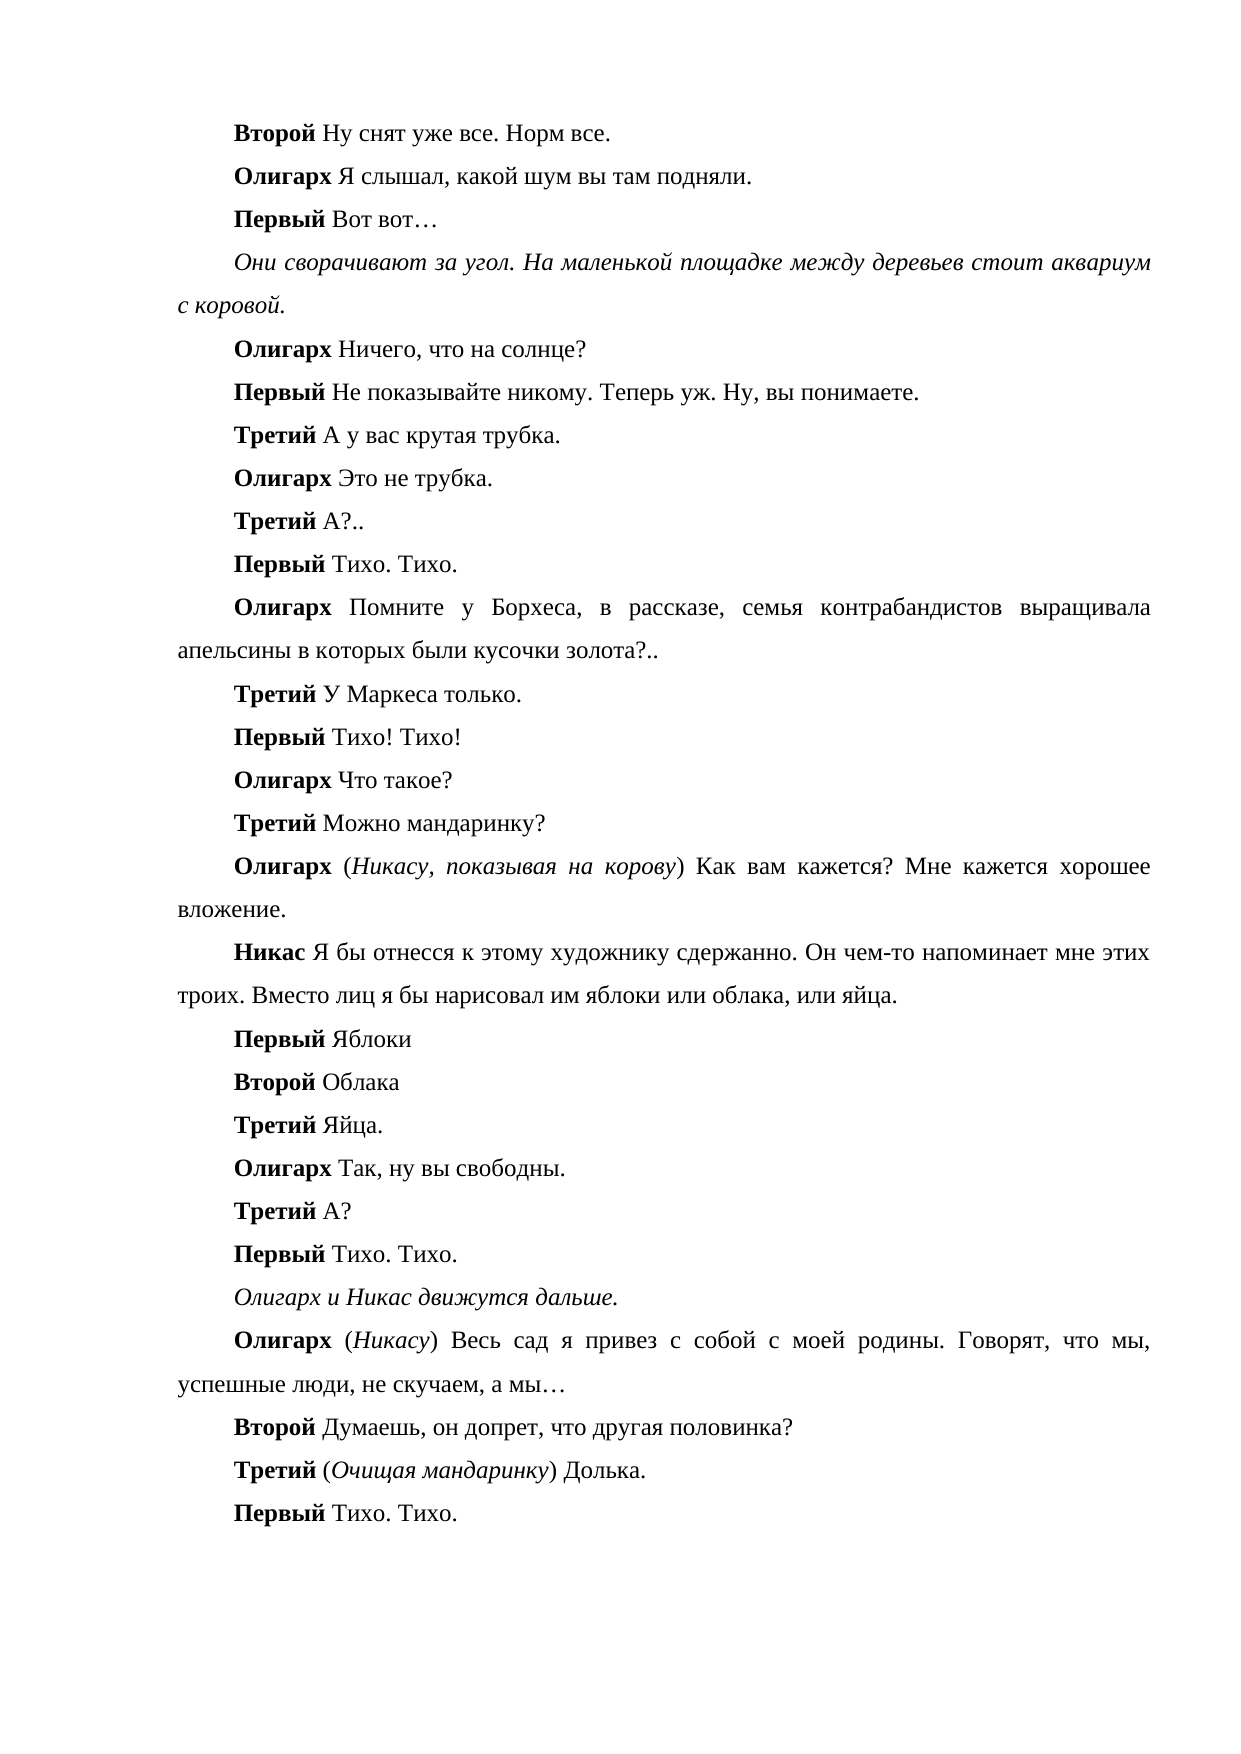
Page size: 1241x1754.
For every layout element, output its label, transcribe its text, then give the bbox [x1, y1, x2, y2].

text Второй Облака [177, 1067, 1152, 1096]
text Олигарх Это не трубка. [177, 463, 1152, 492]
text Олигарх Так, ну вы свободны. [177, 1153, 1152, 1182]
text Третий А?.. [177, 506, 1152, 535]
text Олигарх Помните у Борхеса, в рассказе, семья контрабандистов выращивала апельсины в которых были кусочки золота?.. [177, 592, 1152, 664]
text Первый Тихо! Тихо! [177, 722, 1152, 751]
text Второй Думаешь, он допрет, что другая половинка? [177, 1412, 1152, 1441]
text Третий Можно мандаринку? [177, 808, 1152, 837]
text Они сворачивают за угол. На маленькой площадке между деревьев стоит аквариум с коровой. [177, 247, 1152, 319]
text Олигарх Ничего, что на солнце? [177, 334, 1152, 362]
text Первый Яблоки [177, 1024, 1152, 1052]
text Первый Тихо. Тихо. [177, 1239, 1152, 1268]
text Олигарх (Никасу, показывая на корову) Как вам кажется? Мне кажется хорошее вложение. [177, 851, 1152, 923]
text Третий А у вас крутая трубка. [177, 420, 1152, 449]
text Третий А? [177, 1196, 1152, 1225]
text Третий У Маркеса только. [177, 679, 1152, 707]
text Первый Вот вот… [177, 204, 1152, 233]
text Первый Тихо. Тихо. [177, 549, 1152, 578]
text Третий (Очищая мандаринку) Долька. [177, 1455, 1152, 1484]
text Никас Я бы отнесся к этому художнику сдержанно. Он чем-то напоминает мне этих троих. Вместо лиц я бы нарисовал им яблоки или облака, или яйца. [177, 937, 1152, 1009]
text Олигарх и Никас движутся дальше. [177, 1282, 1152, 1311]
text Третий Яйца. [177, 1110, 1152, 1139]
text Первый Тихо. Тихо. [177, 1498, 1152, 1527]
text Олигарх Что такое? [177, 765, 1152, 794]
text Олигарх Я слышал, какой шум вы там подняли. [177, 161, 1152, 190]
text Олигарх (Никасу) Весь сад я привез с собой с моей родины. Говорят, что мы, успешные люди, не скучаем, а мы… [177, 1326, 1152, 1397]
text Первый Не показывайте никому. Теперь уж. Ну, вы понимаете. [177, 377, 1152, 406]
text Второй Ну снят уже все. Норм все. [177, 118, 1152, 147]
